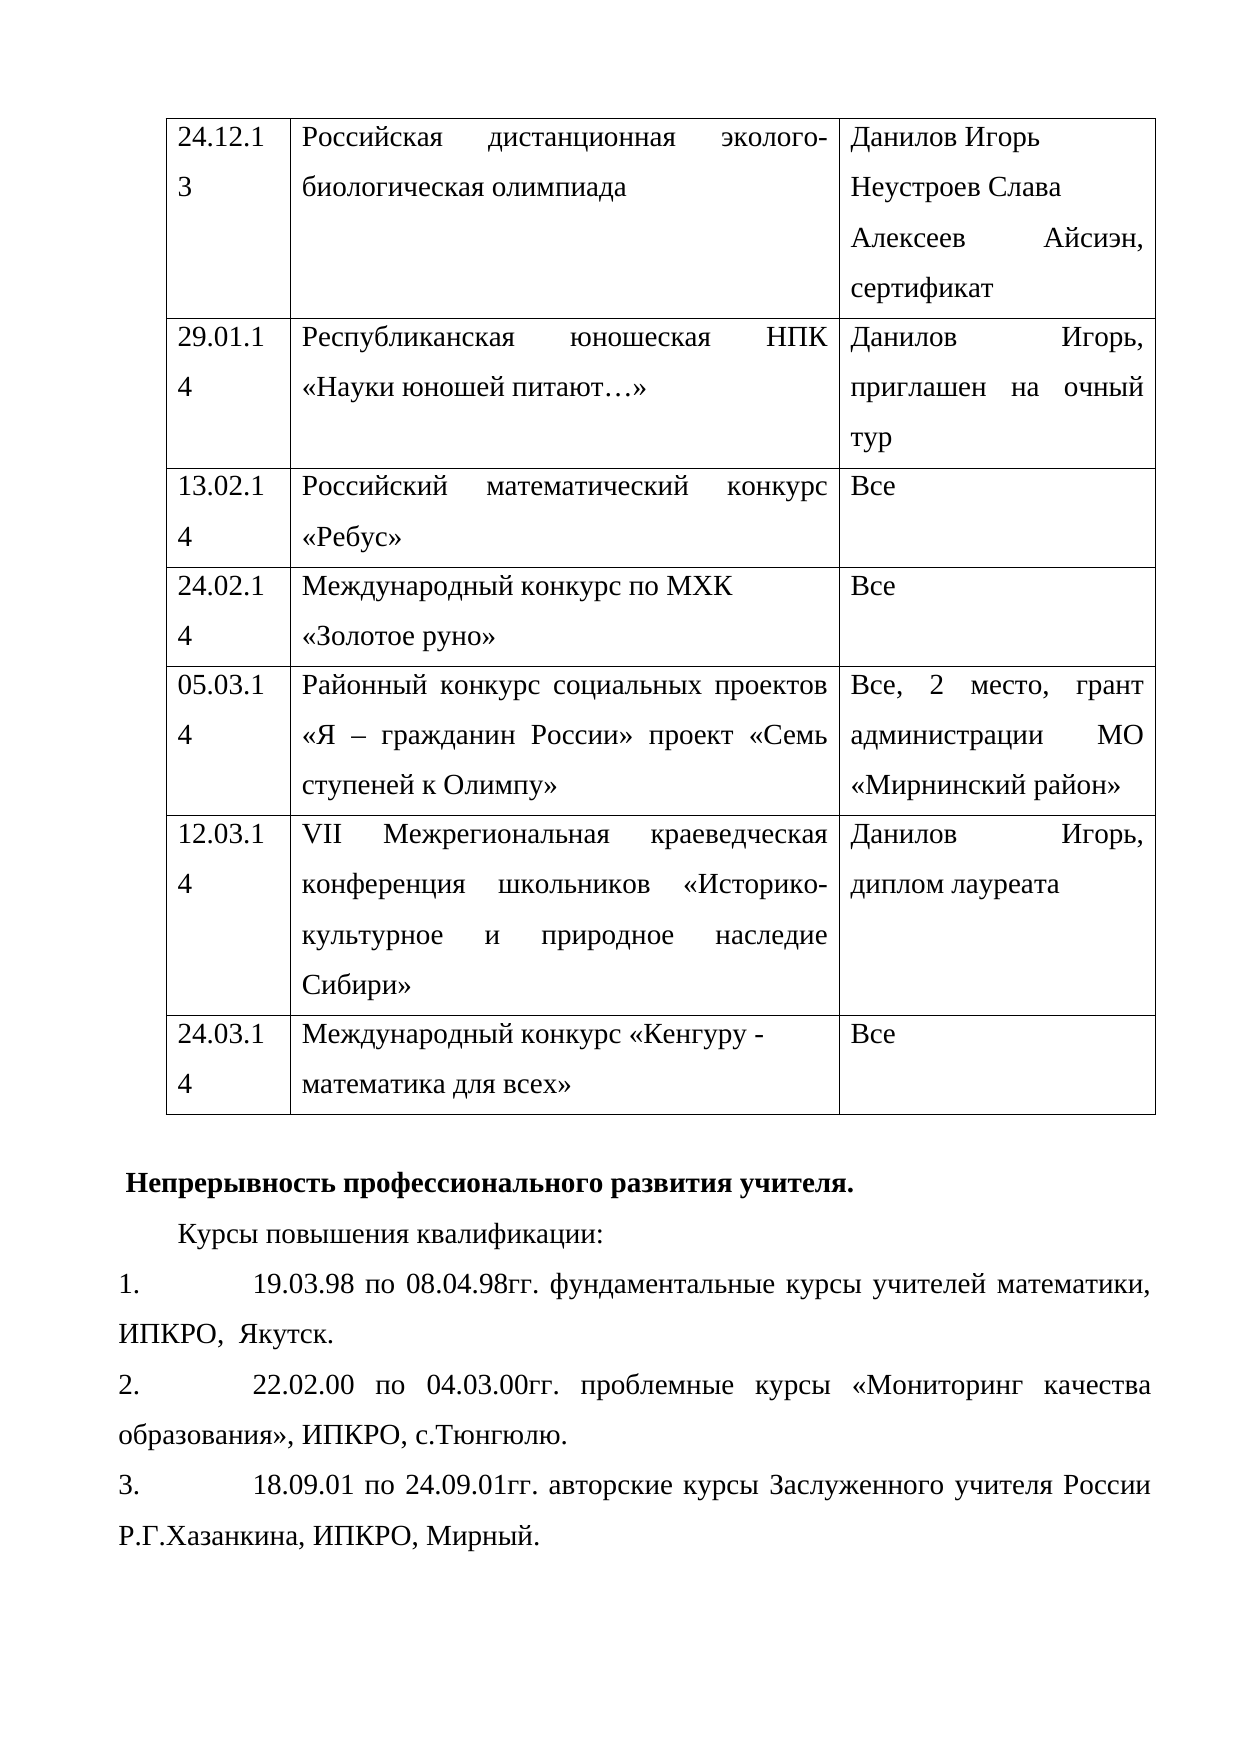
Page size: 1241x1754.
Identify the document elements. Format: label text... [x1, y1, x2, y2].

table_cell Международный конкурс по МХК «Золотое руно» [291, 568, 839, 666]
table_cell 24.12.13 [167, 119, 290, 318]
table_cell Республиканская юношеская НПК «Науки юношей питают…» [291, 319, 839, 467]
table_cell Российский математический конкурс «Ребус» [291, 469, 839, 567]
list 18.09.01 по 24.09.01гг. авторские курсы Заслуженного учителя России Р.Г.Хазанкина, ИПКРО, Мирный. [118, 1467, 1152, 1551]
table_cell VII Межрегиональная краеведческая конференция школьников «Историко-культурное и природное наследие Сибири» [291, 816, 839, 1015]
list 22.02.00 по 04.03.00гг. проблемные курсы «Мониторинг качества образования», ИПКРО, с.Тюнгюлю. [118, 1367, 1152, 1451]
table_cell Российская дистанционная эколого-биологическая олимпиада [291, 119, 839, 318]
table_cell Все [840, 469, 1155, 567]
table_cell Международный конкурс «Кенгуру - математика для всех» [291, 1016, 839, 1114]
table_cell 13.02.14 [167, 469, 290, 567]
text Курсы повышения квалификации: [177, 1216, 1152, 1249]
table_cell 24.03.14 [167, 1016, 290, 1114]
list Непрерывность профессионального развития учителя. [118, 1166, 1152, 1199]
table_cell Все [840, 1016, 1155, 1114]
table_cell Все [840, 568, 1155, 666]
table_cell Данилов Игорь, диплом лауреата [840, 816, 1155, 1015]
table_cell 12.03.14 [167, 816, 290, 1015]
table_cell Районный конкурс социальных проектов «Я – гражданин России» проект «Семь ступеней к Олимпу» [291, 667, 839, 815]
table_cell Данилов Игорь Неустроев Слава Алексеев Айсиэн, сертификат [840, 119, 1155, 318]
table_cell Данилов Игорь, приглашен на очный тур [840, 319, 1155, 467]
table_cell 29.01.14 [167, 319, 290, 467]
table_cell Все, 2 место, грант администрации МО «Мирнинский район» [840, 667, 1155, 815]
list 19.03.98 по 08.04.98гг. фундаментальные курсы учителей математики, ИПКРО, Якутск. [118, 1266, 1152, 1350]
table_cell 05.03.14 [167, 667, 290, 815]
table_cell 24.02.14 [167, 568, 290, 666]
